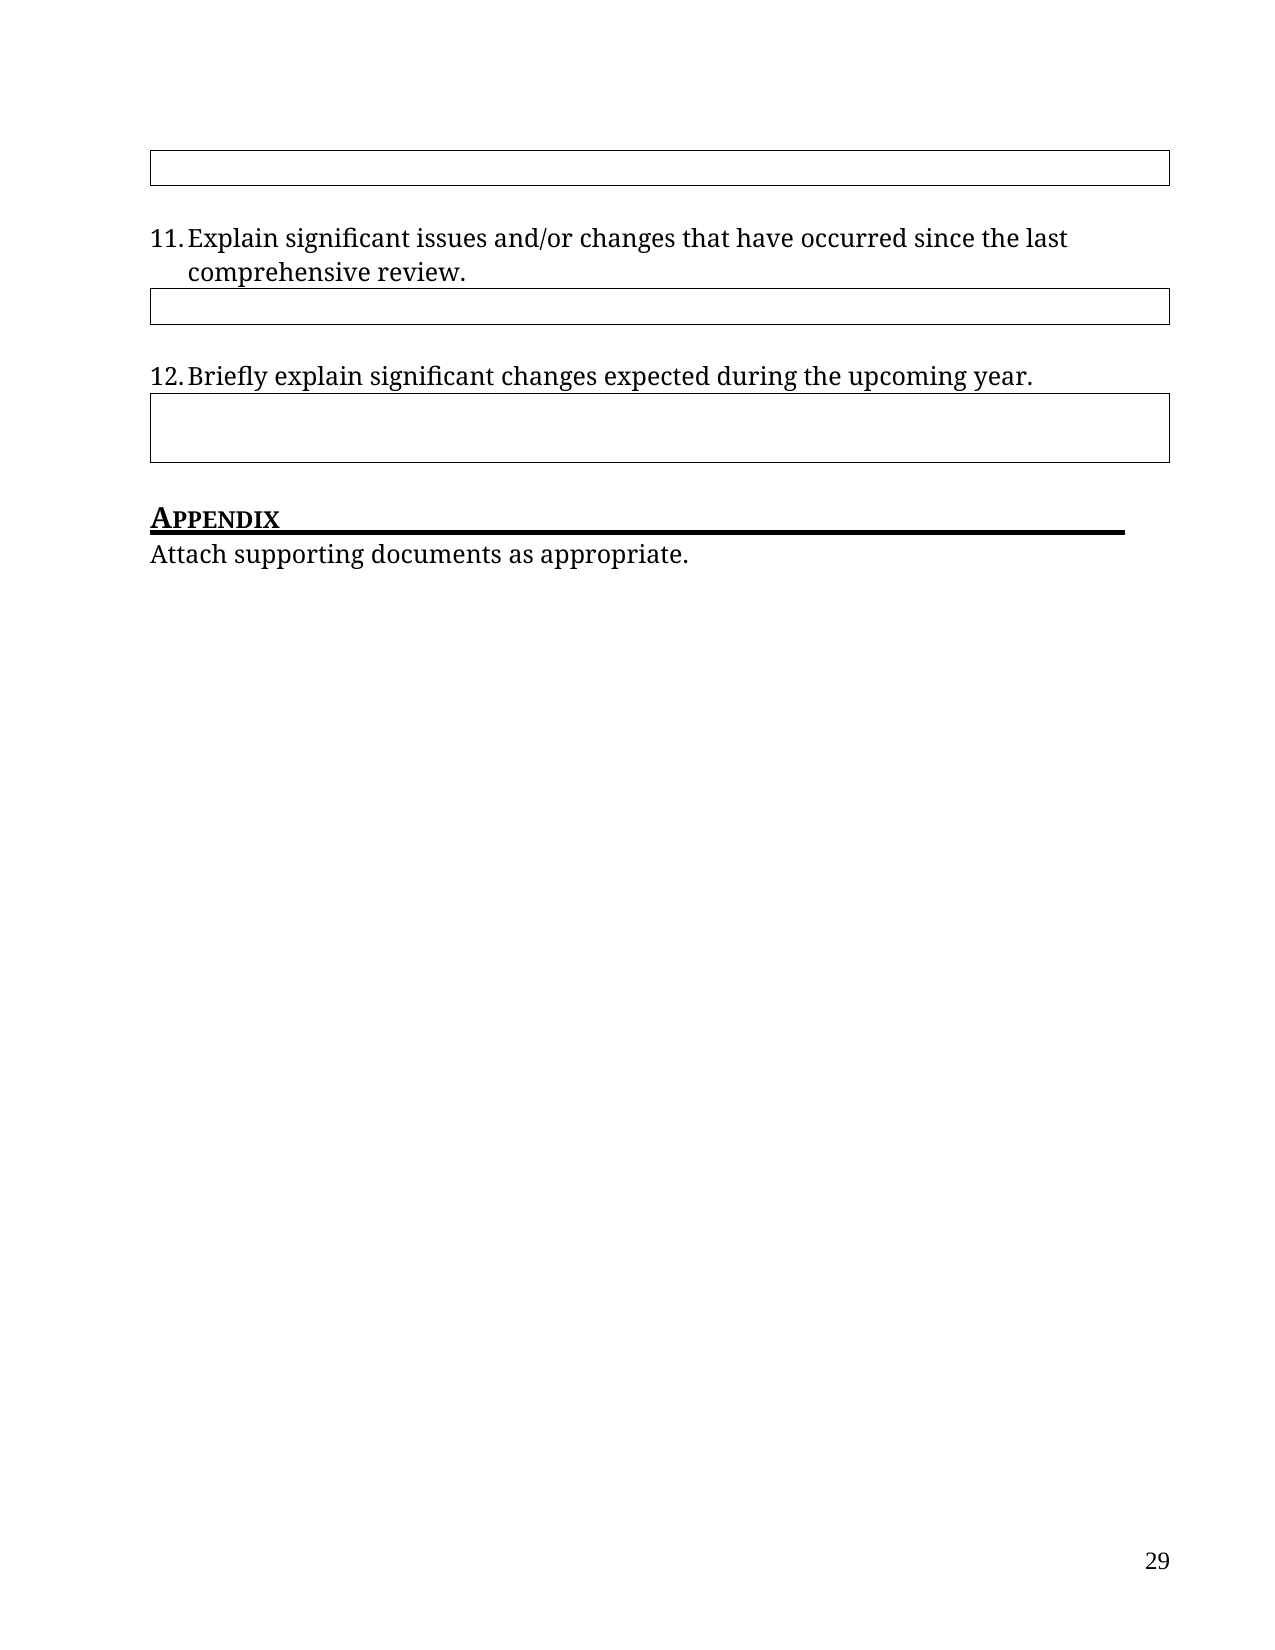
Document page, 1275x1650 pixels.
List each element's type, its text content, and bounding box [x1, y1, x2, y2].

table_header [151, 151, 1169, 185]
list Explain significant issues and/or changes that have occurred since the last comprehensive review. [150, 220, 1170, 288]
table_header [151, 394, 1169, 462]
text Appendix [150, 497, 1170, 537]
text Attach supporting documents as appropriate. [150, 537, 1170, 571]
list Briefly explain significant changes expected during the upcoming year. [150, 358, 1170, 393]
table_header [151, 289, 1169, 323]
